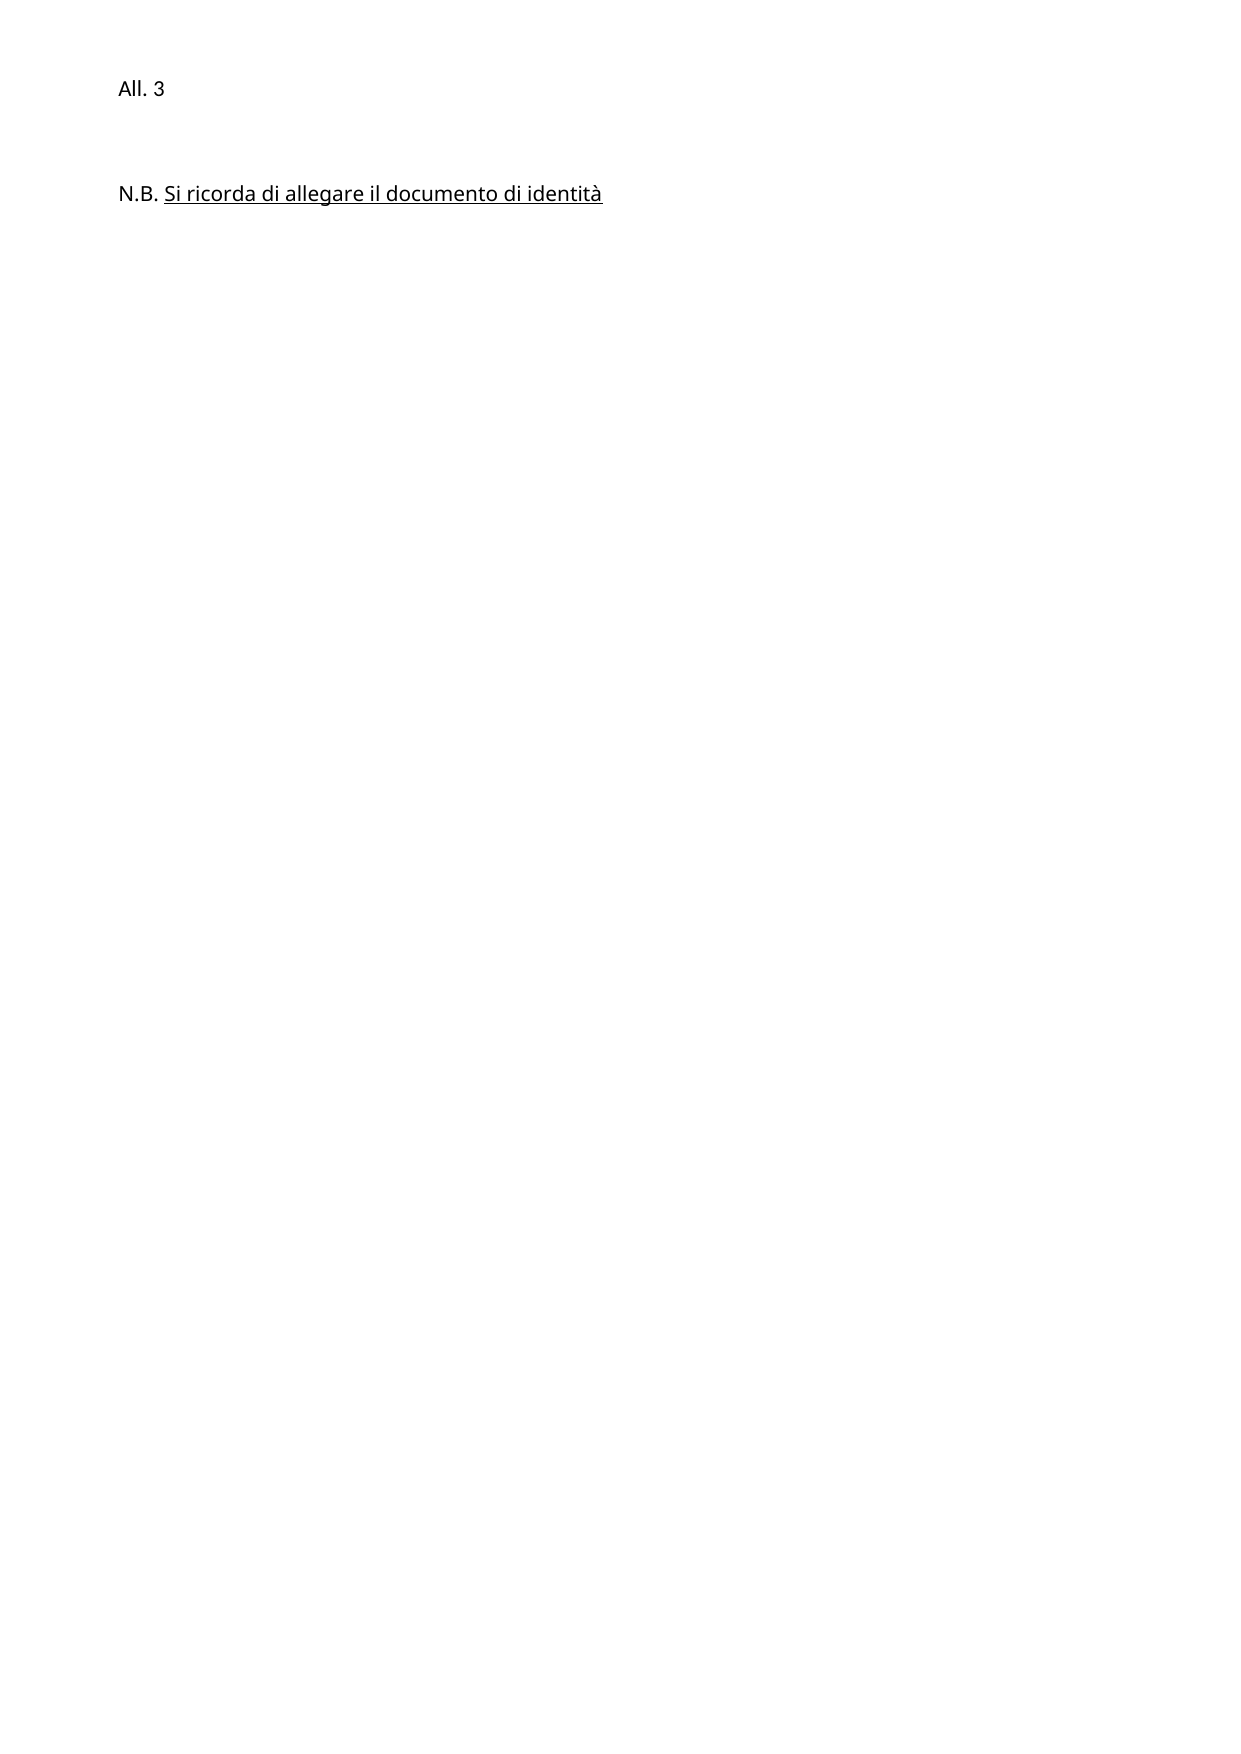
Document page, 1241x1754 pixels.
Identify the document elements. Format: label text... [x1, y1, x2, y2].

text N.B. Si ricorda di allegare il documento di identità [118, 148, 1122, 207]
